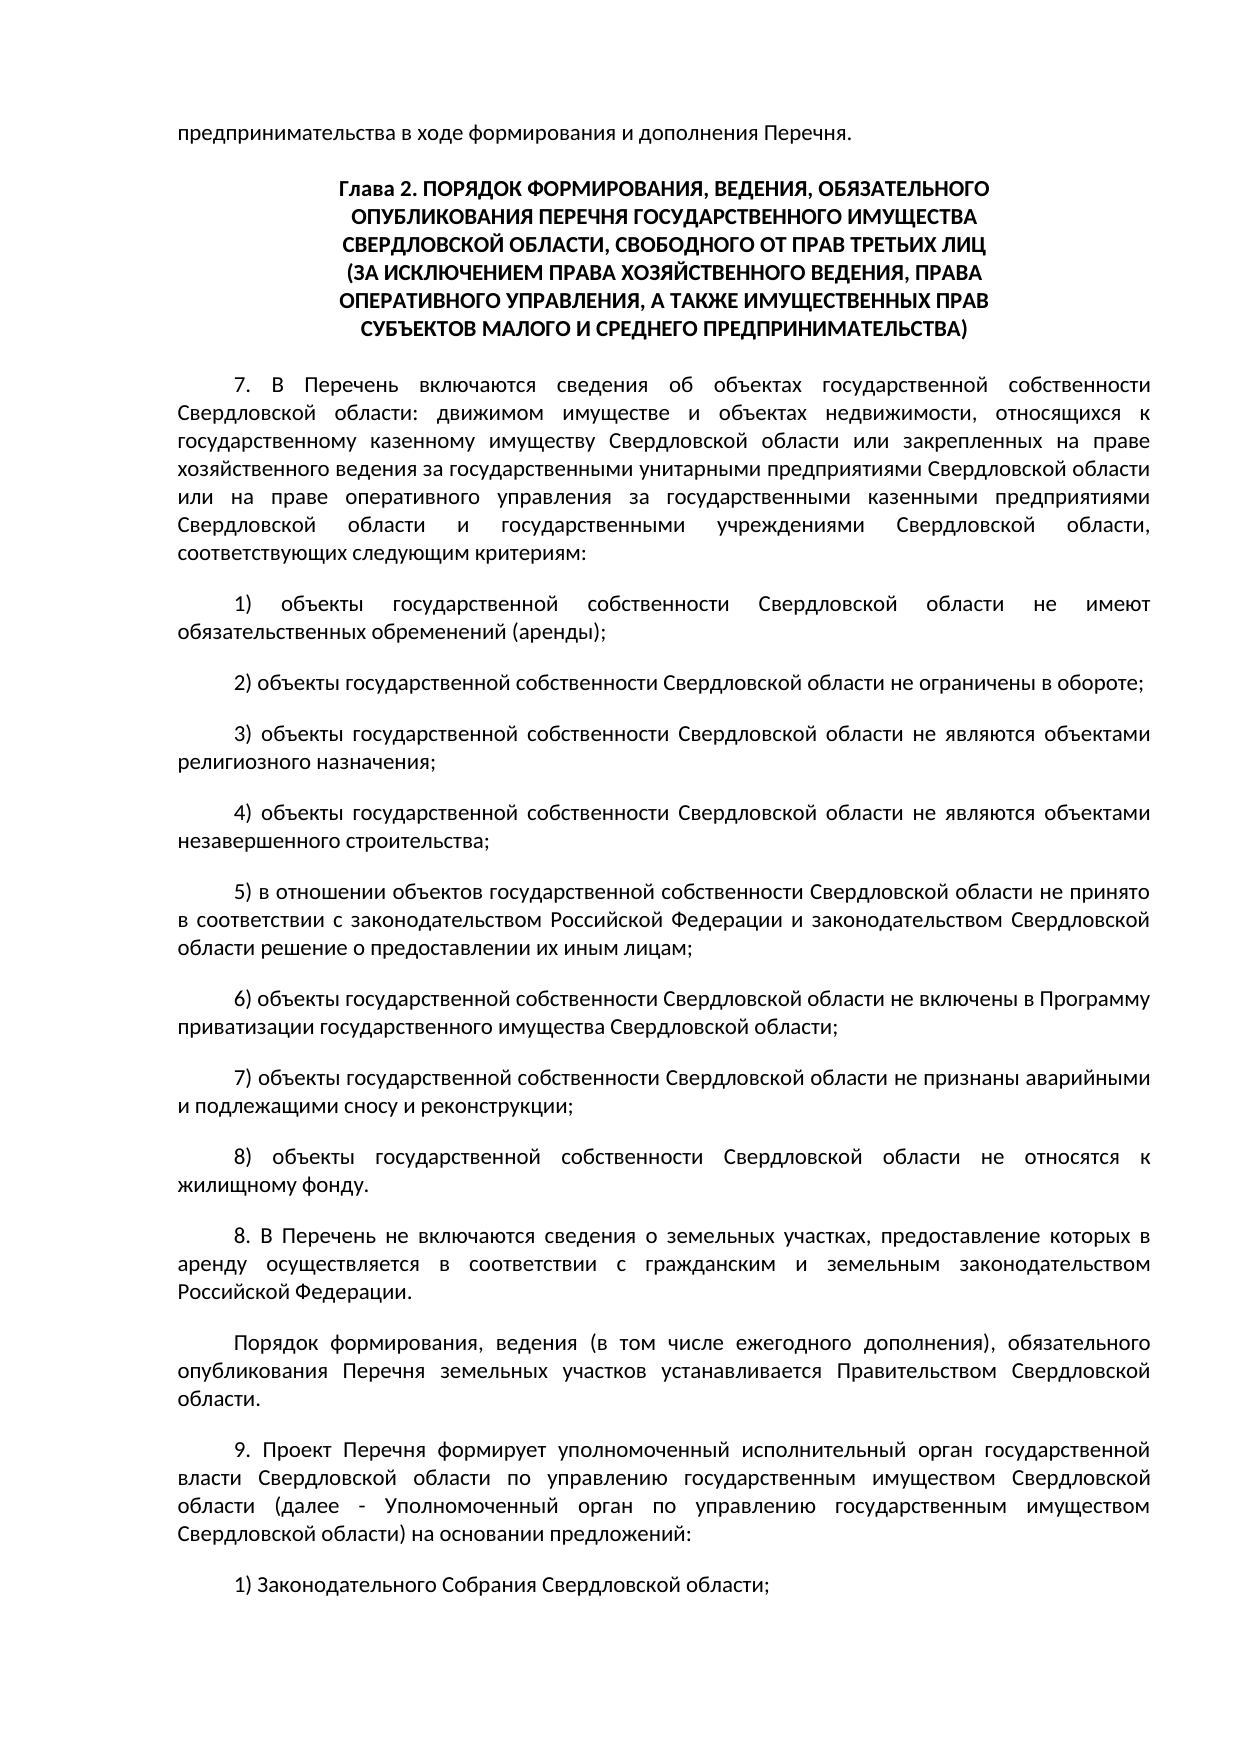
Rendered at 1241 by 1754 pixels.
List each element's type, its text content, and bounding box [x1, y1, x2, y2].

text 8) объекты государственной собственности Свердловской области не относятся к жилищному фонду. [177, 1142, 1152, 1198]
text 5) в отношении объектов государственной собственности Свердловской области не принято в соответствии с законодательством Российской Федерации и законодательством Свердловской области решение о предоставлении их иным лицам; [177, 877, 1152, 961]
text 7) объекты государственной собственности Свердловской области не признаны аварийными и подлежащими сносу и реконструкции; [177, 1063, 1152, 1119]
text 9. Проект Перечня формирует уполномоченный исполнительный орган государственной власти Свердловской области по управлению государственным имуществом Свердловской области (далее - Уполномоченный орган по управлению государственным имуществом Свердловской области) на основании предложений: [177, 1435, 1152, 1547]
text 8. В Перечень не включаются сведения о земельных участках, предоставление которых в аренду осуществляется в соответствии с гражданским и земельным законодательством Российской Федерации. [177, 1221, 1152, 1305]
text 4) объекты государственной собственности Свердловской области не являются объектами незавершенного строительства; [177, 798, 1152, 854]
text 3) объекты государственной собственности Свердловской области не являются объектами религиозного назначения; [177, 719, 1152, 775]
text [177, 118, 1152, 146]
title СВЕРДЛОВСКОЙ ОБЛАСТИ, СВОБОДНОГО ОТ ПРАВ ТРЕТЬИХ ЛИЦ [177, 230, 1152, 258]
text 6) объекты государственной собственности Свердловской области не включены в Программу приватизации государственного имущества Свердловской области; [177, 984, 1152, 1040]
title ОПУБЛИКОВАНИЯ ПЕРЕЧНЯ ГОСУДАРСТВЕННОГО ИМУЩЕСТВА [177, 202, 1152, 230]
text 1) объекты государственной собственности Свердловской области не имеют обязательственных обременений (аренды); [177, 589, 1152, 645]
text Порядок формирования, ведения (в том числе ежегодного дополнения), обязательного опубликования Перечня земельных участков устанавливается Правительством Свердловской области. [177, 1328, 1152, 1412]
text 7. В Перечень включаются сведения об объектах государственной собственности Свердловской области: движимом имуществе и объектах недвижимости, относящихся к государственному казенному имуществу Свердловской области или закрепленных на праве хозяйственного ведения за государственными унитарными предприятиями Свердловской области или на праве оперативного управления за государственными казенными предприятиями Свердловской области и государственными учреждениями Свердловской области, соответствующих следующим критериям: [177, 370, 1152, 566]
title ОПЕРАТИВНОГО УПРАВЛЕНИЯ, А ТАКЖЕ ИМУЩЕСТВЕННЫХ ПРАВ [177, 286, 1152, 314]
title СУБЪЕКТОВ МАЛОГО И СРЕДНЕГО ПРЕДПРИНИМАТЕЛЬСТВА) [177, 314, 1152, 342]
text 2) объекты государственной собственности Свердловской области не ограничены в обороте; [177, 668, 1152, 696]
title Глава 2. ПОРЯДОК ФОРМИРОВАНИЯ, ВЕДЕНИЯ, ОБЯЗАТЕЛЬНОГО [177, 174, 1152, 202]
title (ЗА ИСКЛЮЧЕНИЕМ ПРАВА ХОЗЯЙСТВЕННОГО ВЕДЕНИЯ, ПРАВА [177, 258, 1152, 286]
text 1) Законодательного Собрания Свердловской области; [177, 1570, 1152, 1598]
